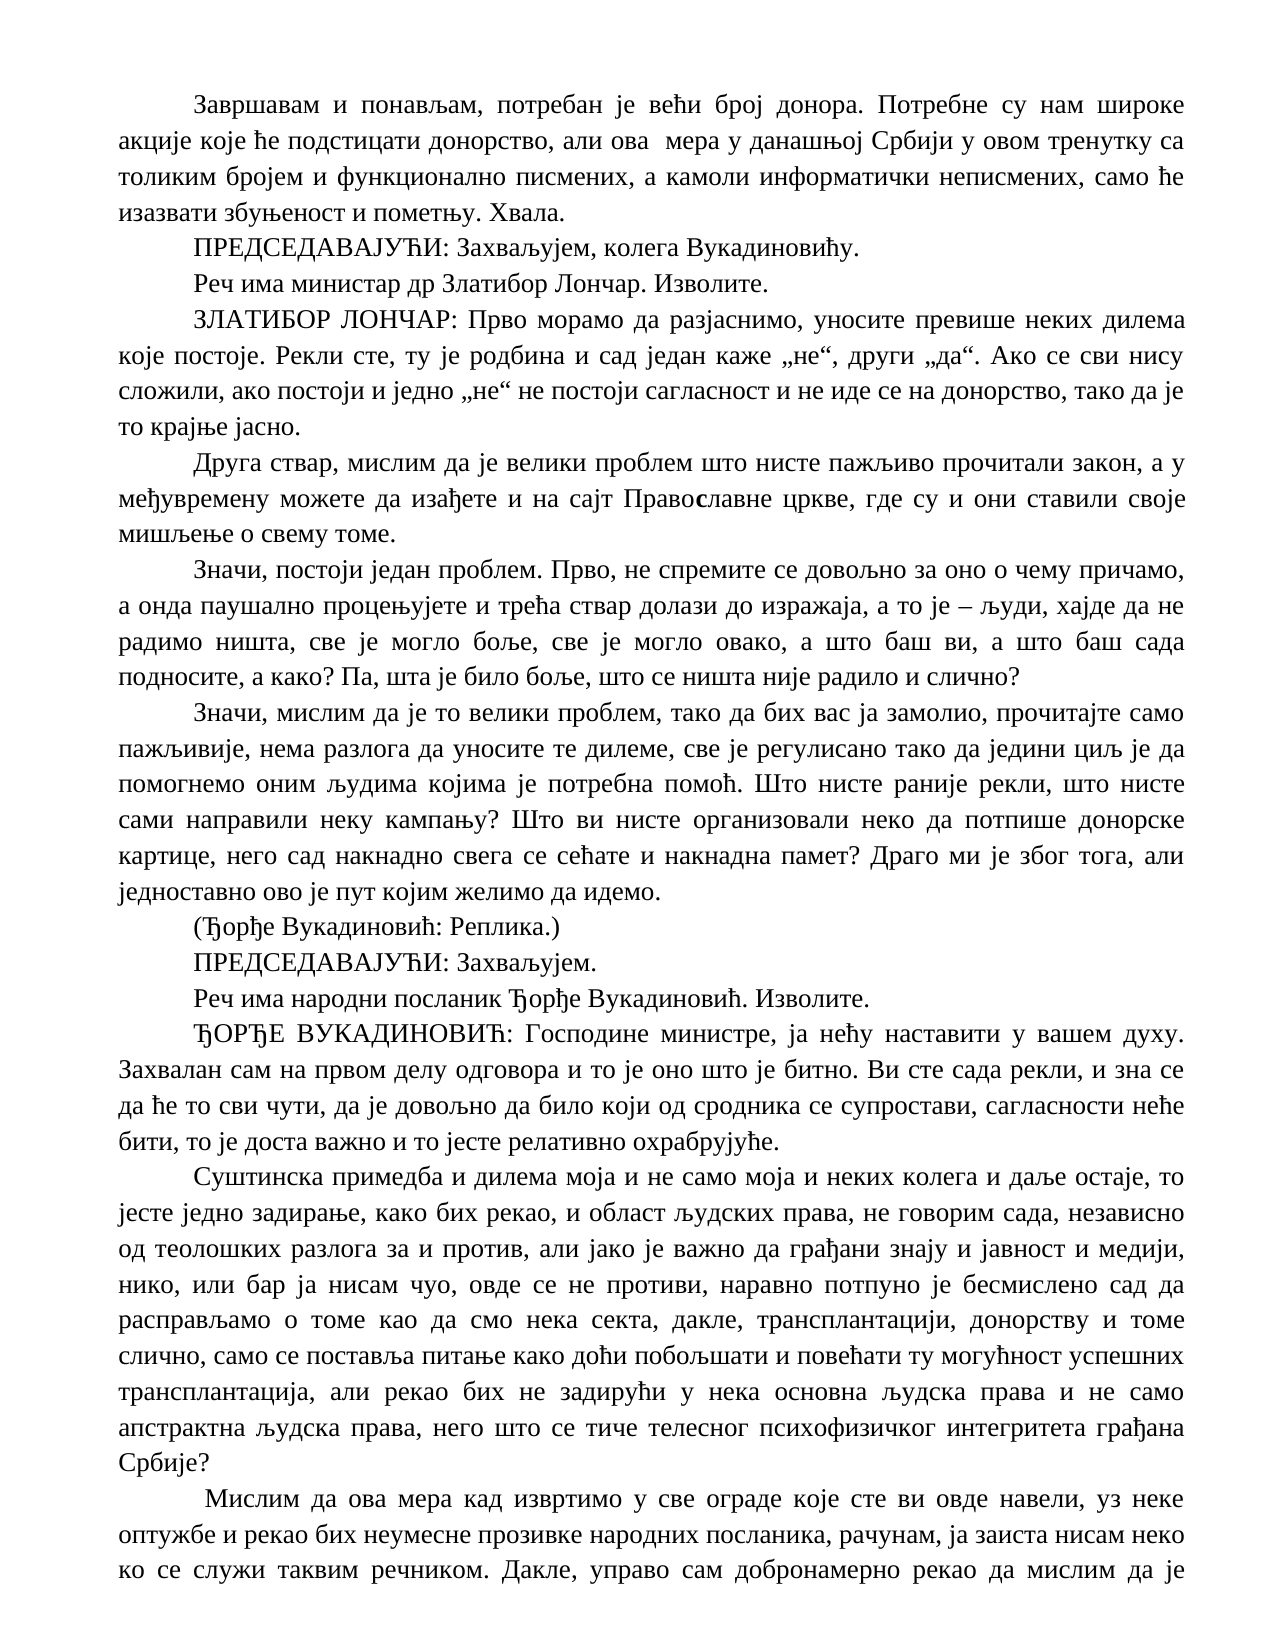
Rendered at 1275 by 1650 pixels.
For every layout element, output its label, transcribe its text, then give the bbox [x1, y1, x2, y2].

text Реч има народни посланик Ђорђе Вукадиновић. Изволите. [118, 982, 1186, 1013]
text Реч има министар др Златибор Лончар. Изволите. [118, 267, 1186, 298]
text ПРЕДСЕДАВАЈУЋИ: Захваљујем, колега Вукадиновићу. [118, 232, 1186, 263]
text ПРЕДСЕДАВАЈУЋИ: Захваљујем. [118, 946, 1186, 977]
text ЗЛАТИБОР ЛОНЧАР: Прво морамо да разјаснимо, уносите превише неких дилема које постоје. Рекли сте, ту је родбина и сад један каже „не“, други „да“. Ако се сви нису сложили, ако постоји и једно „не“ не постоји сагласност и не иде се на донорство, тако да је то крајње јасно. [118, 303, 1186, 441]
text Завршавам и понављам, потребан је већи број донора. Потребне су нам широке акције које ће подстицати донорство, али ова мера у данашњој Србији у овом тренутку са толиким бројем и функционално писмених, а камоли информатички неписмених, само ће изазвати збуњеност и пометњу. Хвала. [118, 89, 1186, 227]
text ЂОРЂЕ ВУКАДИНОВИЋ: Господине министре, ја нећу наставити у вашем духу. Захвалан сам на првом делу одговора и то је оно што је битно. Ви сте сада рекли, и зна се да ће то сви чути, да је довољно да било који од сродника се супростави, сагласности неће бити, то је доста важно и то јесте релативно охрабрујуће. [118, 1018, 1186, 1156]
text Друга ствар, мислим да је велики проблем што нисте пажљиво прочитали закон, а у међувремену можете да изађете и на сајт Православне цркве, где су и они ставили своје мишљење о свему томе. [118, 446, 1186, 548]
text Значи, мислим да је то велики проблем, тако да бих вас ја замолио, прочитајте само пажљивије, нема разлога да уносите те дилеме, све је регулисано тако да једини циљ је да помогнемо оним људима којима је потребна помоћ. Што нисте раније рекли, што нисте сами направили неку кампању? Што ви нисте организовали неко да потпише донорске картице, него сад накнадно свега се сећате и накнадна памет? Драго ми је због тога, али једноставно ово је пут којим желимо да идемо. [118, 696, 1186, 906]
text Значи, постоји један проблем. Прво, не спремите се довољно за оно о чему причамо, а онда паушално процењујете и трећа ствар долази до изражаја, а то је – људи, хајде да не радимо ништа, све је могло боље, све је могло овако, а што баш ви, а што баш сада подносите, а како? Па, шта је било боље, што се ништа није радило и слично? [118, 553, 1186, 691]
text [118, 1482, 1186, 1585]
text (Ђорђе Вукадиновић: Реплика.) [118, 910, 1186, 942]
text Суштинска примедба и дилема моја и не само моја и неких колега и даље остаје, то јесте једно задирање, како бих рекао, и област људских права, не говорим сада, независно од теолошких разлога за и против, али јако је важно да грађани знају и јавност и медији, нико, или бар ја нисам чуо, овде се не противи, наравно потпуно је бесмислено сад да расправљамо о томе као да смо нека секта, дакле, трансплантацији, донорству и томе слично, само се поставља питање како доћи побољшати и повећати ту могућност успешних трансплантација, али рекао бих не задирући у нека основна људска права и не само апстрактна људска права, него што се тиче телесног психофизичког интегритета грађана Србије? [118, 1161, 1186, 1477]
